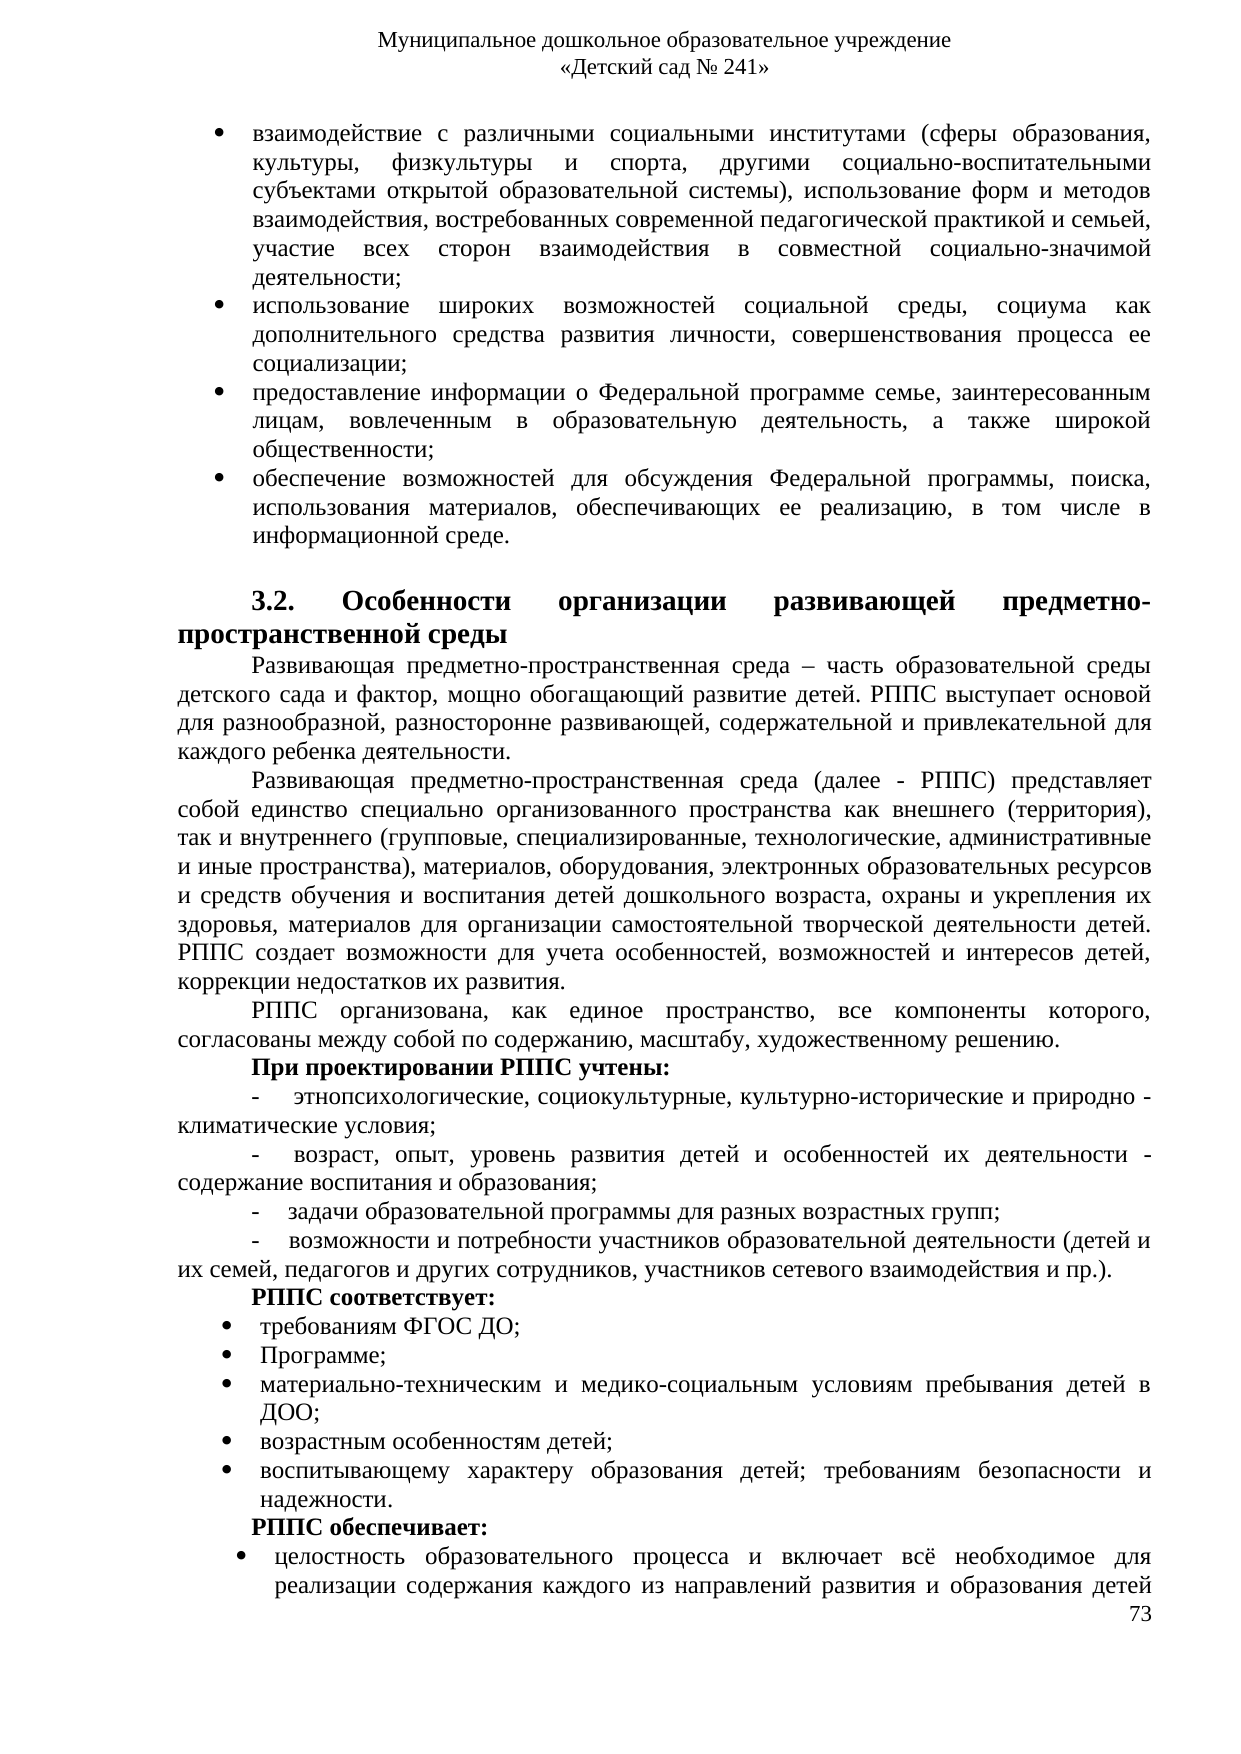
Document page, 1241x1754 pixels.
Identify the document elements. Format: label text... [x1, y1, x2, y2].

text 3.2. Особенности организации развивающей предметно-пространственной среды [177, 583, 1152, 650]
list взаимодействие с различными социальными институтами (сферы образования, культуры, физкультуры и спорта, другими социально-воспитательными субъектами открытой образовательной системы), использование форм и методов взаимодействия, востребованных современной педагогической практикой и семьей, участие всех сторон взаимодействия в совместной социально-значимой деятельности; [215, 118, 1152, 291]
text РППС организована, как единое пространство, все компоненты которого, согласованы между собой по содержанию, масштабу, художественному решению. [177, 995, 1152, 1052]
text Развивающая предметно-пространственная среда (далее - РППС) представляет собой единство специально организованного пространства как внешнего (территория), так и внутреннего (групповые, специализированные, технологические, административные и иные пространства), материалов, оборудования, электронных образовательных ресурсов и средств обучения и воспитания детей дошкольного возраста, охраны и укрепления их здоровья, материалов для организации самостоятельной творческой деятельности детей. РППС создает возможности для учета особенностей, возможностей и интересов детей, коррекции недостатков их развития. [177, 765, 1152, 995]
list возможности и потребности участников образовательной деятельности (детей и их семей, педагогов и других сотрудников, участников сетевого взаимодействия и пр.). [177, 1225, 1152, 1282]
list материально-техническим и медико-социальным условиям пребывания детей в ДОО; [222, 1369, 1152, 1426]
list этнопсихологические, социокультурные, культурно-исторические и природно - климатические условия; [177, 1081, 1152, 1139]
list Программе; [222, 1340, 1152, 1369]
text Развивающая предметно-пространственная среда – часть образовательной среды детского сада и фактор, мощно обогащающий развитие детей. РППС выступает основой для разнообразной, разносторонне развивающей, содержательной и привлекательной для каждого ребенка деятельности. [177, 650, 1152, 765]
text РППС обеспечивает: [177, 1512, 1152, 1541]
list обеспечение возможностей для обсуждения Федеральной программы, поиска, использования материалов, обеспечивающих ее реализацию, в том числе в информационной среде. [215, 463, 1152, 549]
text РППС соответствует: [177, 1282, 1152, 1311]
text При проектировании РППС учтены: [177, 1052, 1152, 1081]
list предоставление информации о Федеральной программе семье, заинтересованным лицам, вовлеченным в образовательную деятельность, а также широкой общественности; [215, 377, 1152, 463]
list требованиям ФГОС ДО; [222, 1311, 1152, 1340]
list использование широких возможностей социальной среды, социума как дополнительного средства развития личности, совершенствования процесса ее социализации; [215, 291, 1152, 377]
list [237, 1541, 1152, 1599]
list возраст, опыт, уровень развития детей и особенностей их деятельности - содержание воспитания и образования; [177, 1139, 1152, 1196]
list воспитывающему характеру образования детей; требованиям безопасности и надежности. [222, 1455, 1152, 1512]
list возрастным особенностям детей; [222, 1426, 1152, 1455]
list задачи образовательной программы для разных возрастных групп; [177, 1196, 1152, 1225]
